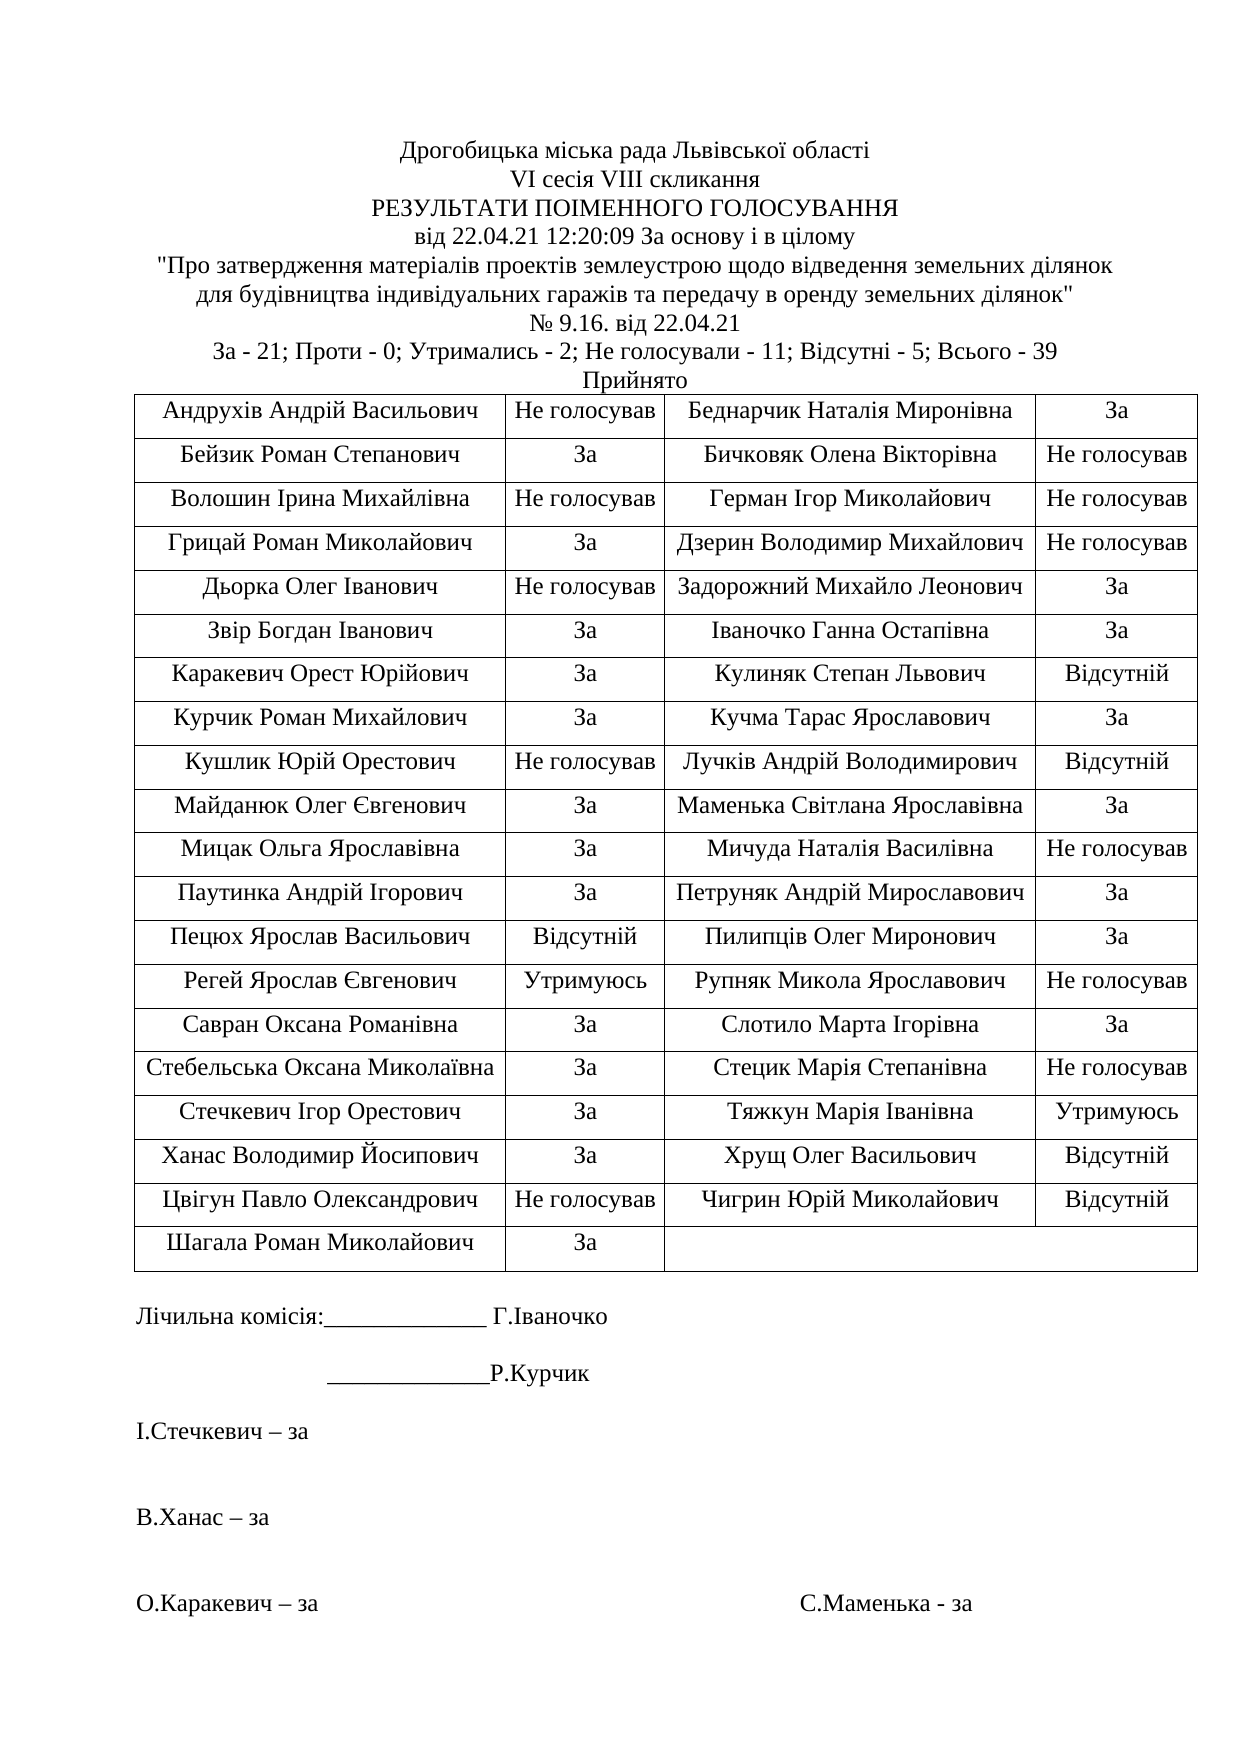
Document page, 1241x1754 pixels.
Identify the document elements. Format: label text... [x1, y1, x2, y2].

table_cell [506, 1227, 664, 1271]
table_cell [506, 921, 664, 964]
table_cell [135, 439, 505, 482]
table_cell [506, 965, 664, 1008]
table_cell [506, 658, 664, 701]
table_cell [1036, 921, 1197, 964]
text Прийнято [136, 365, 1134, 394]
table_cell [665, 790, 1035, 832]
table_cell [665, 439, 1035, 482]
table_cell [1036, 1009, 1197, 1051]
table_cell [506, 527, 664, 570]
text VI сесія VIII скликання [136, 164, 1134, 193]
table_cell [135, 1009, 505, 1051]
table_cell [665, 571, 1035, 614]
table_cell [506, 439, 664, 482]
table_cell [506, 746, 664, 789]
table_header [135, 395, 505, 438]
text О.Каракевич – за С.Маменька - за [136, 1588, 1134, 1617]
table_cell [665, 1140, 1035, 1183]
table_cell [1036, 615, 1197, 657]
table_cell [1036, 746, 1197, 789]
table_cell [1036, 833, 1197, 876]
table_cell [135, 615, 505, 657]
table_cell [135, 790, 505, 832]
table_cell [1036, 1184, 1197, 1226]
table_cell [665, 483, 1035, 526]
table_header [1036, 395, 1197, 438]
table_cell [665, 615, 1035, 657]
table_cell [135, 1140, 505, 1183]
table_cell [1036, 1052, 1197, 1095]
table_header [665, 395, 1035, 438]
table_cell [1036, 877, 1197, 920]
text Лічильна комісія:_____________ Г.Іваночко [136, 1301, 1134, 1330]
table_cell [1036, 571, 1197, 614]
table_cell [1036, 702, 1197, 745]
text від 22.04.21 12:20:09 За основу і в цілому [136, 221, 1134, 250]
text "Про затвердження матеріалів проектів землеустрою щодо відведення земельних ділянок для будівництва індивідуальних гаражів та передачу в оренду земельних ділянок" [136, 250, 1134, 308]
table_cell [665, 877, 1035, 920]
text Дрогобицька міська рада Львівської області [136, 135, 1134, 164]
text За - 21; Проти - 0; Утримались - 2; Не голосували - 11; Відсутні - 5; Всього - 39 [136, 336, 1134, 365]
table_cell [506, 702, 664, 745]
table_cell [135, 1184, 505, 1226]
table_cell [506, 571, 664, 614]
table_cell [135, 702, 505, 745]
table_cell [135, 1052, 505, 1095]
text І.Стечкевич – за [136, 1416, 1134, 1445]
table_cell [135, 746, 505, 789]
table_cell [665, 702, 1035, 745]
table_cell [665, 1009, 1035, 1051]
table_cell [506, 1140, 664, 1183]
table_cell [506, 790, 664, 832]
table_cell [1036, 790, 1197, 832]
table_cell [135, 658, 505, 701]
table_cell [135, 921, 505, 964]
text РЕЗУЛЬТАТИ ПОІМЕННОГО ГОЛОСУВАННЯ [136, 193, 1134, 221]
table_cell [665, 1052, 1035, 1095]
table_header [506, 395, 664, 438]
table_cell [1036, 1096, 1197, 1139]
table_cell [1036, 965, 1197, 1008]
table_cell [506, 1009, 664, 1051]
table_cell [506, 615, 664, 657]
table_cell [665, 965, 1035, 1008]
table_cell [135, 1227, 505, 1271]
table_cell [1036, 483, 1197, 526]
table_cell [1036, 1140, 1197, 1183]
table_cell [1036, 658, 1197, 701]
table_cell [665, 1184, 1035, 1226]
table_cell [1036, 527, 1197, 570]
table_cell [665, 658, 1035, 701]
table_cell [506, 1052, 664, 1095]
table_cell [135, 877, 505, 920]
text _____________Р.Курчик [136, 1358, 1134, 1387]
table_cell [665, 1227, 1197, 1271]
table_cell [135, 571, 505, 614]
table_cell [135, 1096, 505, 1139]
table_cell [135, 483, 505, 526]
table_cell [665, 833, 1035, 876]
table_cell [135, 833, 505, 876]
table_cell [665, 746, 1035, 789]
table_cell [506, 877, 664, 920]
text В.Ханас – за [136, 1502, 1134, 1531]
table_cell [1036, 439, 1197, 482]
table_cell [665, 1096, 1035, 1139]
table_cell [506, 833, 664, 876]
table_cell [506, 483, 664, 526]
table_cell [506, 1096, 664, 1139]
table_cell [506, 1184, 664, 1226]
text № 9.16. від 22.04.21 [136, 308, 1134, 336]
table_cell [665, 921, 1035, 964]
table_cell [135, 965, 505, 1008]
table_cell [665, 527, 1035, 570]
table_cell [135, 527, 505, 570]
